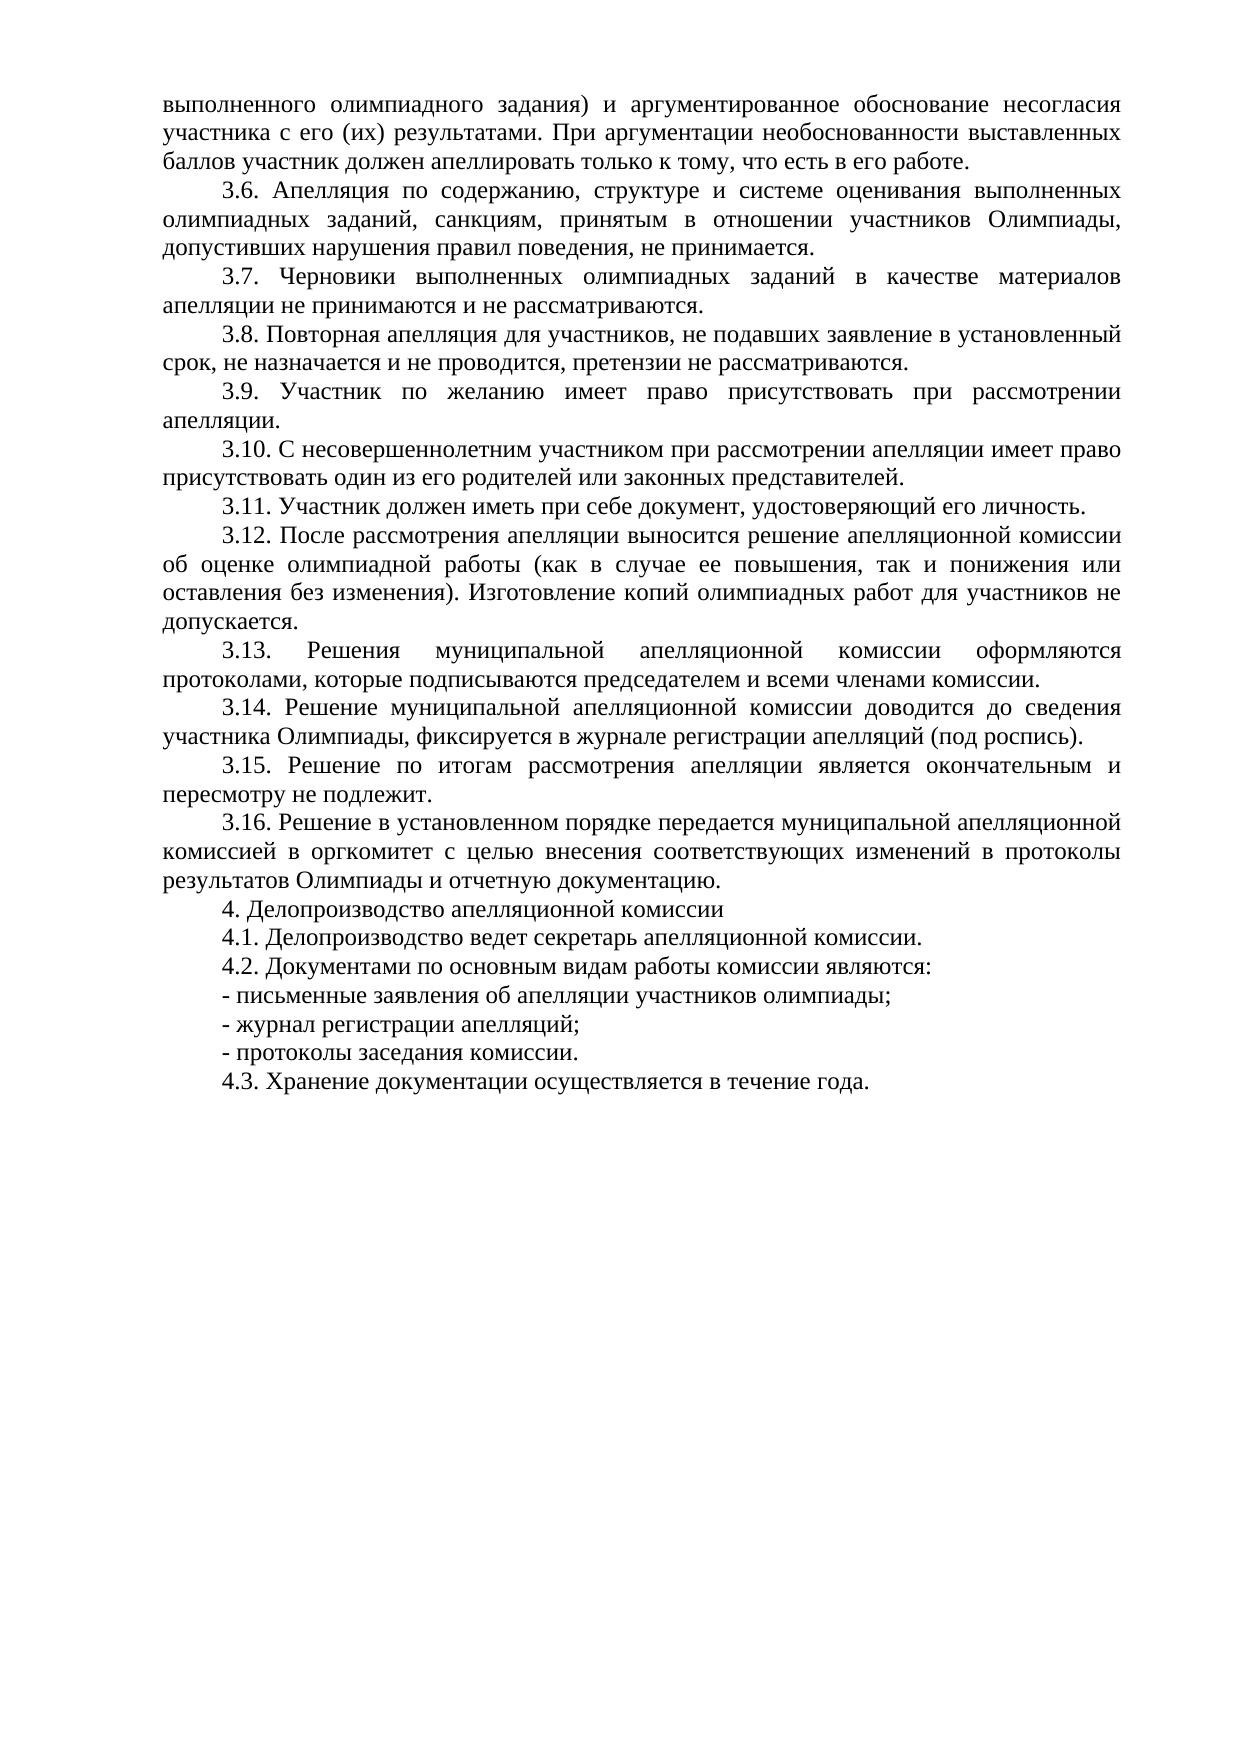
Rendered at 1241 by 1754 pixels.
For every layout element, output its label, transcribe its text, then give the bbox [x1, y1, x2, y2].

text 3.7. Черновики выполненных олимпиадных заданий в качестве материалов апелляции не принимаются и не рассматриваются. [162, 261, 1122, 319]
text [162, 89, 1122, 175]
text 3.9. Участник по желанию имеет право присутствовать при рассмотрении апелляции. [162, 376, 1122, 434]
text 3.15. Решение по итогам рассмотрения апелляции является окончательным и пересмотру не подлежит. [162, 750, 1122, 807]
text 3.14. Решение муниципальной апелляционной комиссии доводится до сведения участника Олимпиады, фиксируется в журнале регистрации апелляций (под роспись). [162, 692, 1122, 750]
text 4. Делопроизводство апелляционной комиссии [162, 894, 1122, 922]
text - письменные заявления об апелляции участников олимпиады; [162, 980, 1122, 1009]
text 3.13. Решения муниципальной апелляционной комиссии оформляются протоколами, которые подписываются председателем и всеми членами комиссии. [162, 635, 1122, 692]
text - журнал регистрации апелляций; [162, 1009, 1122, 1037]
text 3.12. После рассмотрения апелляции выносится решение апелляционной комиссии об оценке олимпиадной работы (как в случае ее повышения, так и понижения или оставления без изменения). Изготовление копий олимпиадных работ для участников не допускается. [162, 520, 1122, 635]
text 3.11. Участник должен иметь при себе документ, удостоверяющий его личность. [162, 491, 1122, 520]
text 4.1. Делопроизводство ведет секретарь апелляционной комиссии. [162, 922, 1122, 951]
text - протоколы заседания комиссии. [162, 1037, 1122, 1066]
text 4.3. Хранение документации осуществляется в течение года. [162, 1066, 1122, 1095]
text 3.6. Апелляция по содержанию, структуре и системе оценивания выполненных олимпиадных заданий, санкциям, принятым в отношении участников Олимпиады, допустивших нарушения правил поведения, не принимается. [162, 175, 1122, 261]
text 3.16. Решение в установленном порядке передается муниципальной апелляционной комиссией в оргкомитет с целью внесения соответствующих изменений в протоколы результатов Олимпиады и отчетную документацию. [162, 807, 1122, 894]
text 3.8. Повторная апелляция для участников, не подавших заявление в установленный срок, не назначается и не проводится, претензии не рассматриваются. [162, 319, 1122, 376]
text 4.2. Документами по основным видам работы комиссии являются: [162, 951, 1122, 980]
text 3.10. С несовершеннолетним участником при рассмотрении апелляции имеет право присутствовать один из его родителей или законных представителей. [162, 434, 1122, 491]
